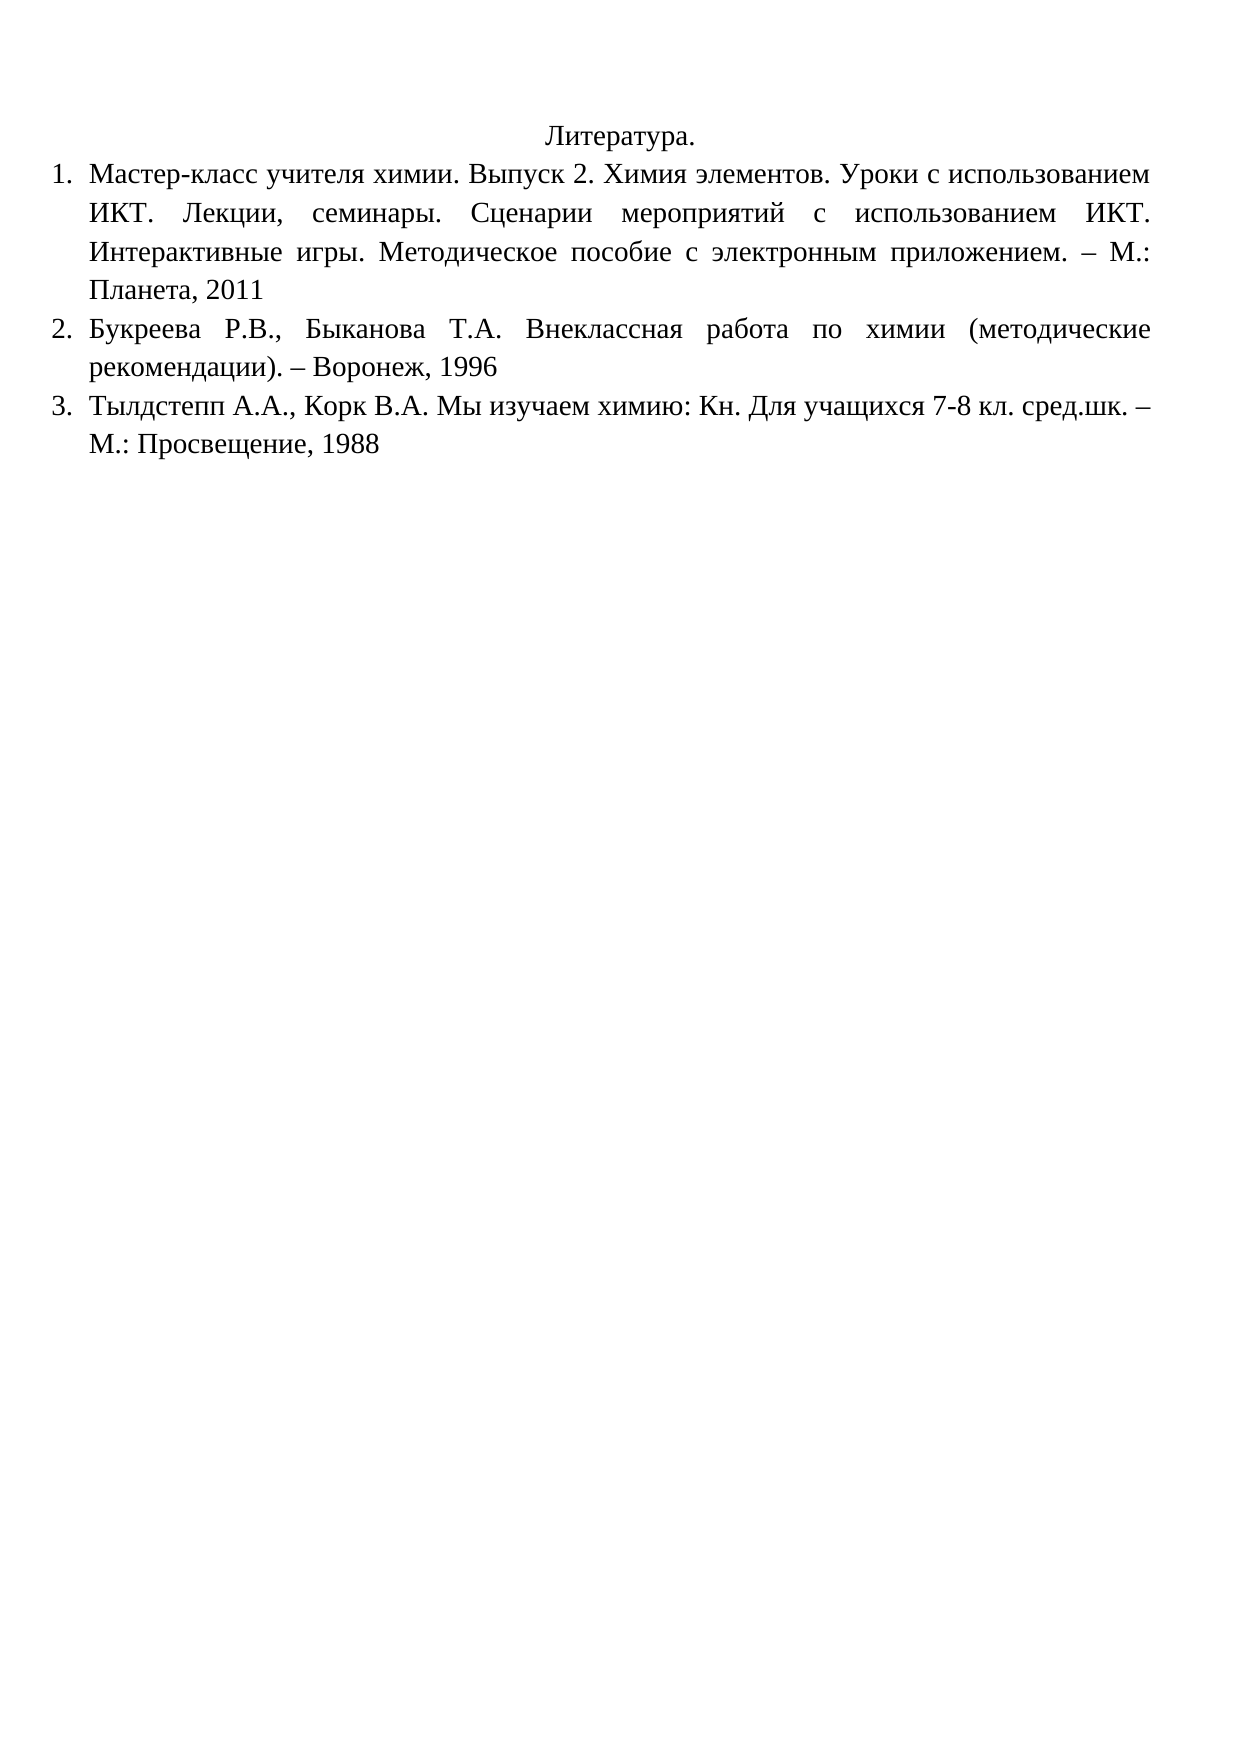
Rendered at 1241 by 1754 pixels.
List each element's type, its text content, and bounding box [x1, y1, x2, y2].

list Литература. [88, 118, 1152, 152]
list Мастер-класс учителя химии. Выпуск 2. Химия элементов. Уроки с использованием ИКТ. Лекции, семинары. Сценарии мероприятий с использованием ИКТ. Интерактивные игры. Методическое пособие с электронным приложением. – М.: Планета, 2011 [51, 157, 1152, 306]
list Тылдстепп А.А., Корк В.А. Мы изучаем химию: Кн. Для учащихся 7-8 кл. сред.шк. – М.: Просвещение, 1988 [51, 388, 1152, 460]
list Букреева Р.В., Быканова Т.А. Внеклассная работа по химии (методические рекомендации). – Воронеж, 1996 [51, 311, 1152, 383]
